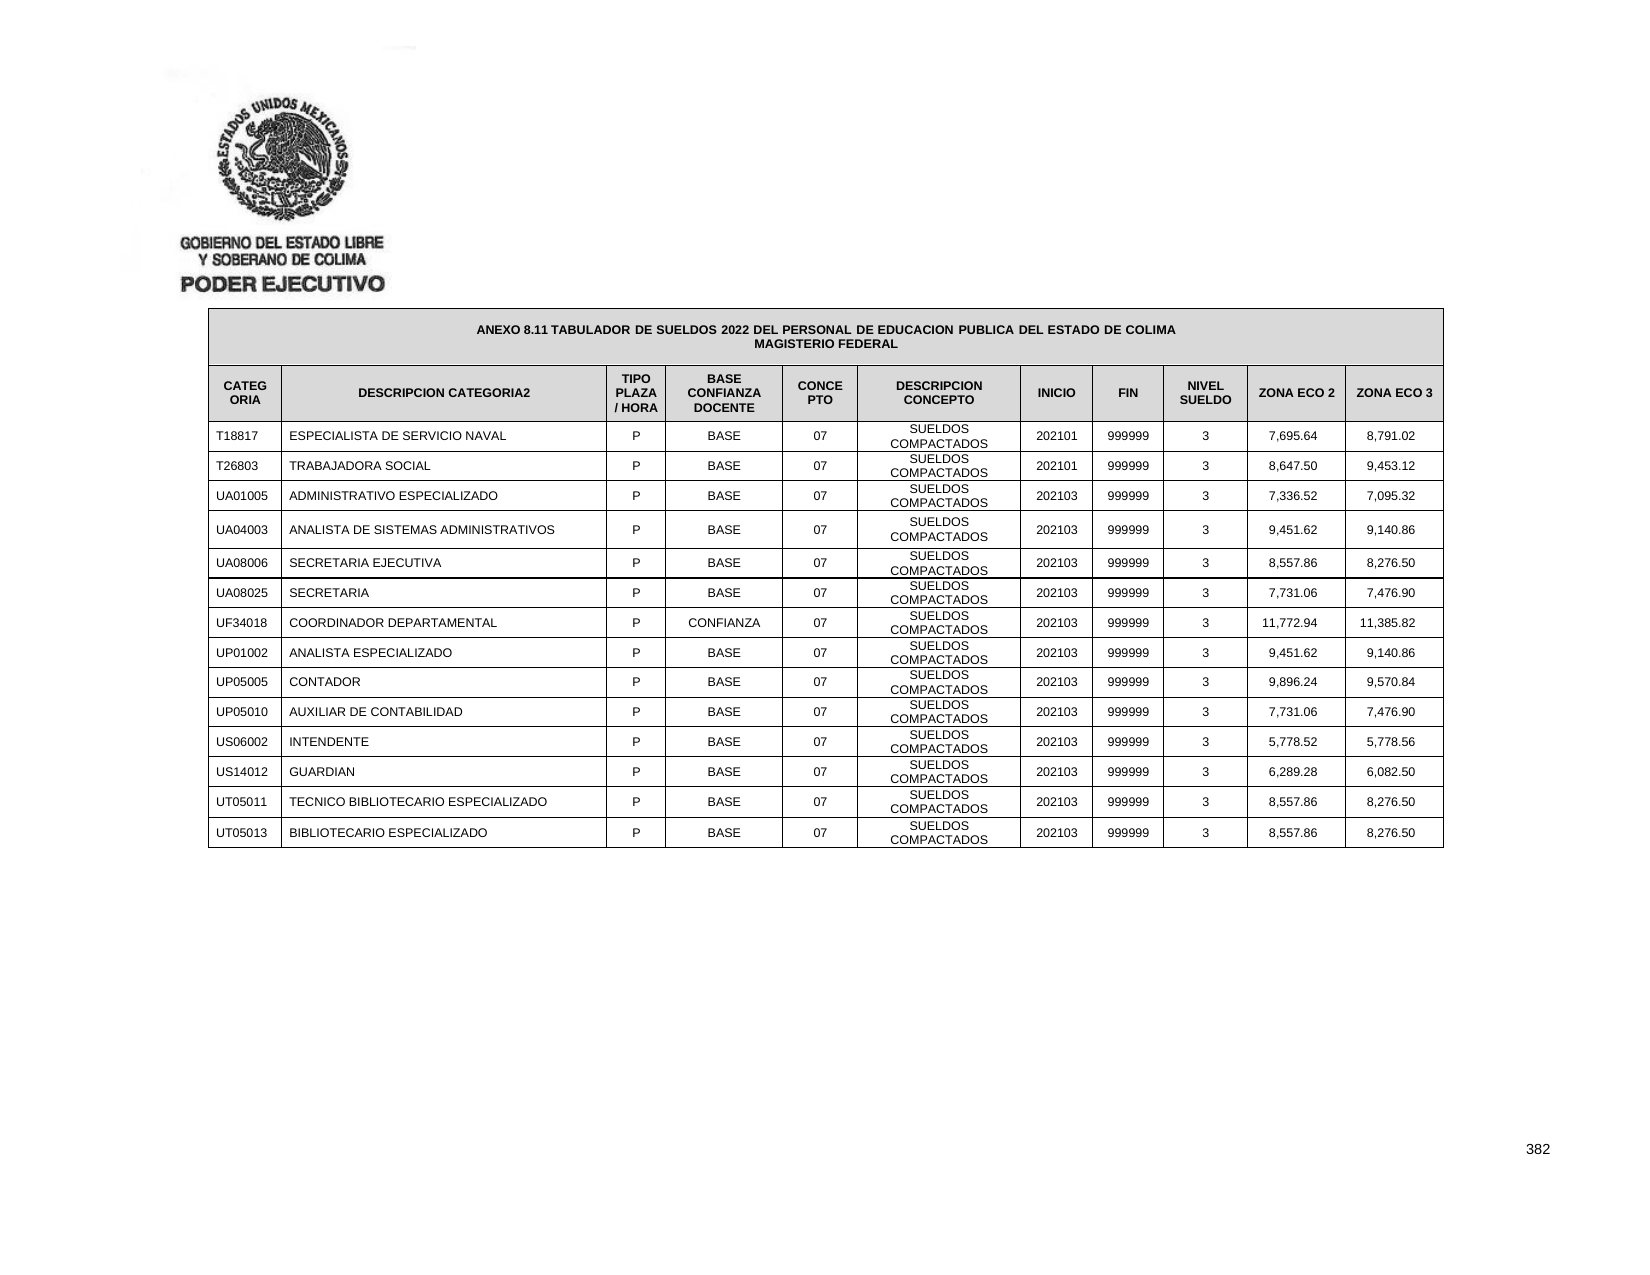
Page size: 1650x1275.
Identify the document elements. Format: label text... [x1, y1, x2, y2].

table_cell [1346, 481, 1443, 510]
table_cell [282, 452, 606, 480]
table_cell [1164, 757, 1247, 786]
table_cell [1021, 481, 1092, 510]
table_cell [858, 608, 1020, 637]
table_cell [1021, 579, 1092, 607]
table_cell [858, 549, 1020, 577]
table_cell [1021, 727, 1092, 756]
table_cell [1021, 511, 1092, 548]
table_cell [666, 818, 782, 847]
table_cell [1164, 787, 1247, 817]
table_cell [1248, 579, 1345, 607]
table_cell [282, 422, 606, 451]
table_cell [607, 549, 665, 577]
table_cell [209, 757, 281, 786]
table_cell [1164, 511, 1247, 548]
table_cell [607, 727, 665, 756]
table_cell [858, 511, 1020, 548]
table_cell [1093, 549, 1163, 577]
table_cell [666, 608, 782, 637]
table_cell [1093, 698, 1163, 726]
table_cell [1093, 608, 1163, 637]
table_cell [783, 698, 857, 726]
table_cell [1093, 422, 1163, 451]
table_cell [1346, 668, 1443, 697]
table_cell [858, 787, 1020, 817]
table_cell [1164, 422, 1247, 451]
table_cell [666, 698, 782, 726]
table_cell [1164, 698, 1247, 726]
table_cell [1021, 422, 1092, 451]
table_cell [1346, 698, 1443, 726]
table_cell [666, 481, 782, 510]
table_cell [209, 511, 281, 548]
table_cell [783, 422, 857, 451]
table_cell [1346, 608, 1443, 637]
table_cell TIPO PLAZA / HORA [607, 366, 665, 421]
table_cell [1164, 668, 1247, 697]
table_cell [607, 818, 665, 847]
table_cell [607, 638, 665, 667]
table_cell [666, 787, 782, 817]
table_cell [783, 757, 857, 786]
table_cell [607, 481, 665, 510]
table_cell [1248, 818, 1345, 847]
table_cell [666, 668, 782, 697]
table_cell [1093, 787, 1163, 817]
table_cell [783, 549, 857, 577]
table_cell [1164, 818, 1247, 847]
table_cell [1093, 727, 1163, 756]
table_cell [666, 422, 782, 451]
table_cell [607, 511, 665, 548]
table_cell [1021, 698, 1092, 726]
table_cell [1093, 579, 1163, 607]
picture [112, 46, 416, 325]
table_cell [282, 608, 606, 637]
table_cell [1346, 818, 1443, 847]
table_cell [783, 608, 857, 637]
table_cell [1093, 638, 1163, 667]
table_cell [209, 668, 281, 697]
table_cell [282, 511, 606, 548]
table_cell NIVEL SUELDO [1164, 366, 1247, 421]
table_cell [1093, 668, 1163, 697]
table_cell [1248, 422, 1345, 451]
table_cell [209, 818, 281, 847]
table_header ANEXO 8.11 TABULADOR DE SUELDOS 2022 DEL PERSONAL DE EDUCACION PUBLICA DEL ESTADO DE COLIMA MAGISTERIO FEDERAL [209, 309, 1443, 364]
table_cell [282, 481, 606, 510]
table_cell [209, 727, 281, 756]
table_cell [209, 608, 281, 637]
table_cell ZONA ECO 2 [1248, 366, 1345, 421]
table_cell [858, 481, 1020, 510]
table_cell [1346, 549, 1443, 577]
table_cell DESCRIPCION CONCEPTO [858, 366, 1020, 421]
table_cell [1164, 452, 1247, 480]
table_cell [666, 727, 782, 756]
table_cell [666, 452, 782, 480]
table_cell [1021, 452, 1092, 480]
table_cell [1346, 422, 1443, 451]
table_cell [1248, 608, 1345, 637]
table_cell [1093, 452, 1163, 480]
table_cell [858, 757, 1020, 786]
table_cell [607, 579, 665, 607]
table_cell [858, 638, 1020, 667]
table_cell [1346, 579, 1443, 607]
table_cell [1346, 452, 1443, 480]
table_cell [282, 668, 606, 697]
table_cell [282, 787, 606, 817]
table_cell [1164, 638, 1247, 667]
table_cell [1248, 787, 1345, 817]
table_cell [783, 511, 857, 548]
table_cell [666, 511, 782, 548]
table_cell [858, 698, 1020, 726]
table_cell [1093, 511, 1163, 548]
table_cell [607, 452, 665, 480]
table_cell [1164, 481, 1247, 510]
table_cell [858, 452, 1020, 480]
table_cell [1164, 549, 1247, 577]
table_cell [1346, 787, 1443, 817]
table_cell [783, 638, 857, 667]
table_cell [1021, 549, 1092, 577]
table_cell BASE CONFIANZA DOCENTE [666, 366, 782, 421]
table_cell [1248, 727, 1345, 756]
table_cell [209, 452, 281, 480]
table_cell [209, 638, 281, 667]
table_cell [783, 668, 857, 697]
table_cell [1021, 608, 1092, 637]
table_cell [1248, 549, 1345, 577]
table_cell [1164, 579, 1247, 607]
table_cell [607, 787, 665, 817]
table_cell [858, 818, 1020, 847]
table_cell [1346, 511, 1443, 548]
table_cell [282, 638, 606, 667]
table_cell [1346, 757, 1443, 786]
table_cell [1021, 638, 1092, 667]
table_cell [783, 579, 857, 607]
table_cell FIN [1093, 366, 1163, 421]
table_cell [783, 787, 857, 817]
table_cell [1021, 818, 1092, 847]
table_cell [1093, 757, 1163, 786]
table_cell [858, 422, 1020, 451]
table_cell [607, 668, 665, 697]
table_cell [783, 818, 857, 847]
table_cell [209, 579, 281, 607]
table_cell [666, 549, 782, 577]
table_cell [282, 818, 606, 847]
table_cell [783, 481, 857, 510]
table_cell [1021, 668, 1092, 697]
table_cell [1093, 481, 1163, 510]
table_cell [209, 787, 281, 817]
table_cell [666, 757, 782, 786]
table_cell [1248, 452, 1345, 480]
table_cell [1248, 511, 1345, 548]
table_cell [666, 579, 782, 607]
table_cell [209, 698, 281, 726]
table_cell ZONA ECO 3 [1346, 366, 1443, 421]
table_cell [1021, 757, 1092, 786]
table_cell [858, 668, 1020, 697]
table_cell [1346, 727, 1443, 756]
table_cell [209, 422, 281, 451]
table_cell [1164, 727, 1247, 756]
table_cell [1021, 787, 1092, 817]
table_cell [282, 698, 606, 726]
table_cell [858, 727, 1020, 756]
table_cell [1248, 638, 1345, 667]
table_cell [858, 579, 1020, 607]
table_cell INICIO [1021, 366, 1092, 421]
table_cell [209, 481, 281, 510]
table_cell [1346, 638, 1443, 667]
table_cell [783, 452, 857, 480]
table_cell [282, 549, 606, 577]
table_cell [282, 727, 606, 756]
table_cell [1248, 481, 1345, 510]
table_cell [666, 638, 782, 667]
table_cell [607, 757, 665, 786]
table_cell CONCE PTO [783, 366, 857, 421]
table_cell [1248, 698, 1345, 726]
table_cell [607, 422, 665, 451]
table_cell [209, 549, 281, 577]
table_cell DESCRIPCION CATEGORIA2 [282, 366, 606, 421]
table_cell CATEG ORIA [209, 366, 281, 421]
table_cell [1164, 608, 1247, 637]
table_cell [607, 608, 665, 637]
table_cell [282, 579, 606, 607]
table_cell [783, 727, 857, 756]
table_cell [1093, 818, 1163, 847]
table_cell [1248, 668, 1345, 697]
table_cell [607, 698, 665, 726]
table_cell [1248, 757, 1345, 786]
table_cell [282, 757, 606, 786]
